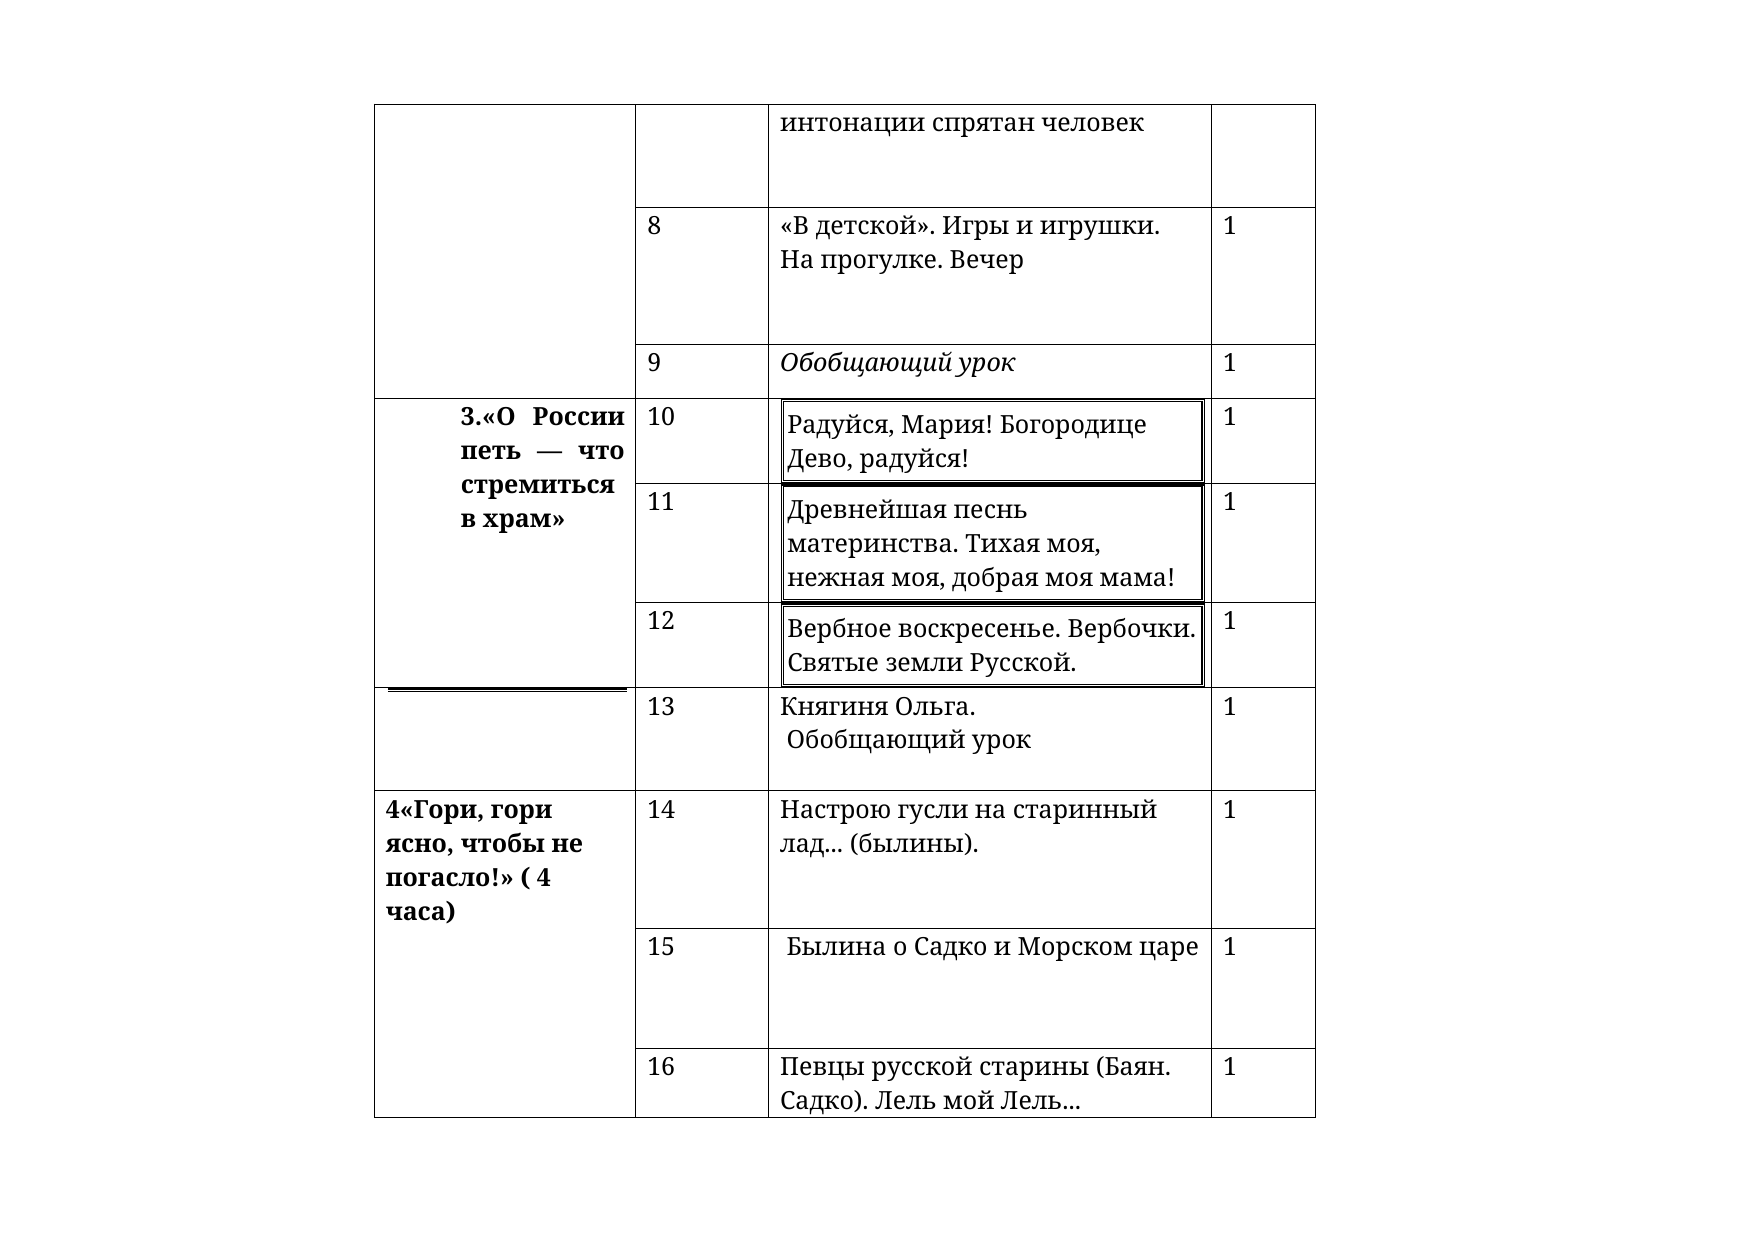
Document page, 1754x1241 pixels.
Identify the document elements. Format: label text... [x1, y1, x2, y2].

table_cell 14 [636, 791, 768, 928]
table_cell [1205, 399, 1211, 483]
table_cell [1205, 484, 1211, 602]
table_cell Настрою гусли на старинный лад... (былины). [769, 791, 1211, 928]
table_cell 1 [1212, 603, 1315, 687]
table_cell 3.«О России петь — что стремиться в храм» [375, 399, 635, 687]
table_cell [784, 607, 1201, 684]
table_cell Обобщающий урок [769, 345, 1211, 398]
table_cell Былина о Садко и Морском царе [769, 929, 1211, 1048]
table_cell 1 [1212, 399, 1315, 483]
table_cell 1 [1212, 1049, 1315, 1117]
table_cell 10 [636, 399, 768, 483]
table_cell [769, 484, 781, 602]
table_cell 15 [636, 929, 768, 1048]
table_cell 1 [1212, 791, 1315, 928]
table_cell 7 [636, 105, 768, 207]
table_cell 1 [1212, 208, 1315, 344]
table_cell 4«Гори, гори ясно, чтобы не погасло!» ( 4 часа) [375, 791, 635, 1117]
table_cell [784, 487, 1201, 599]
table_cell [769, 105, 1211, 207]
table_cell Княгиня Ольга. Обобщающий урок [769, 688, 1211, 790]
table_cell [1205, 603, 1211, 687]
table_cell [769, 603, 781, 687]
table_cell [375, 688, 635, 790]
table_cell 11 [636, 484, 768, 602]
table_cell 1 [1212, 929, 1315, 1048]
table_cell 1 [1212, 105, 1315, 207]
table_cell 1 [1212, 345, 1315, 398]
table_cell 13 [636, 688, 768, 790]
table_cell 9 [636, 345, 768, 398]
table_cell 12 [636, 603, 768, 687]
table_cell [769, 399, 781, 483]
table_cell 1 [1212, 484, 1315, 602]
table_cell 1 [1212, 688, 1315, 790]
table_cell 16 [636, 1049, 768, 1117]
table_cell 8 [636, 208, 768, 344]
table_cell «В детской». Игры и игрушки. На прогулке. Вечер [769, 208, 1211, 344]
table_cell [769, 1049, 1211, 1117]
